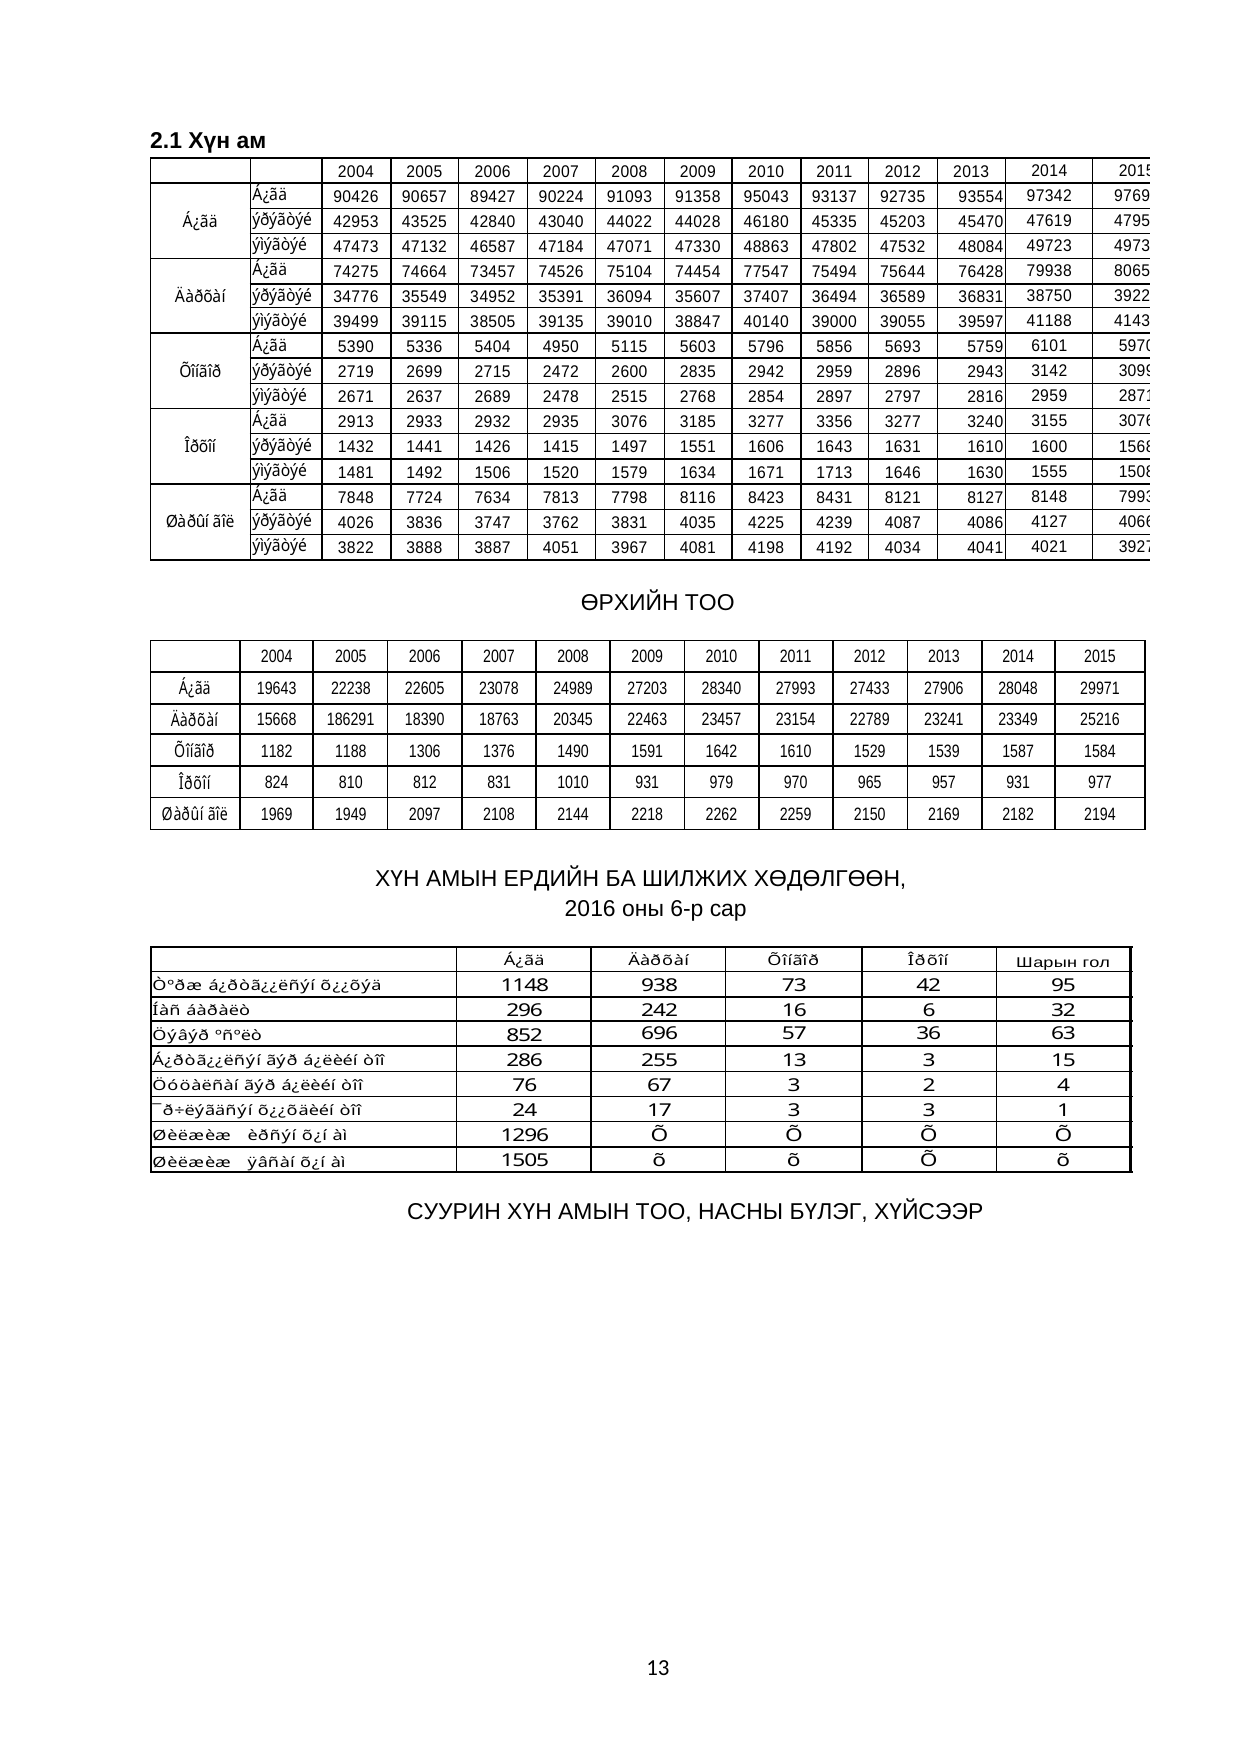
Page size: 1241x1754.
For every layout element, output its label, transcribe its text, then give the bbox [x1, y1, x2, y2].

text СУУРИН ХҮН АМЫН ТОО, НАСНЫ БҮЛЭГ, ХҮЙСЭЭР [150, 1198, 1165, 1224]
text ХҮН АМЫН ЕРДИЙН БА ШИЛЖИХ ХӨДӨЛГӨӨН, 2016 оны 6-р сар [300, 865, 1165, 922]
text 2.1 Хүн ам [150, 127, 1165, 564]
text Өрхийн тоо [150, 589, 1165, 616]
